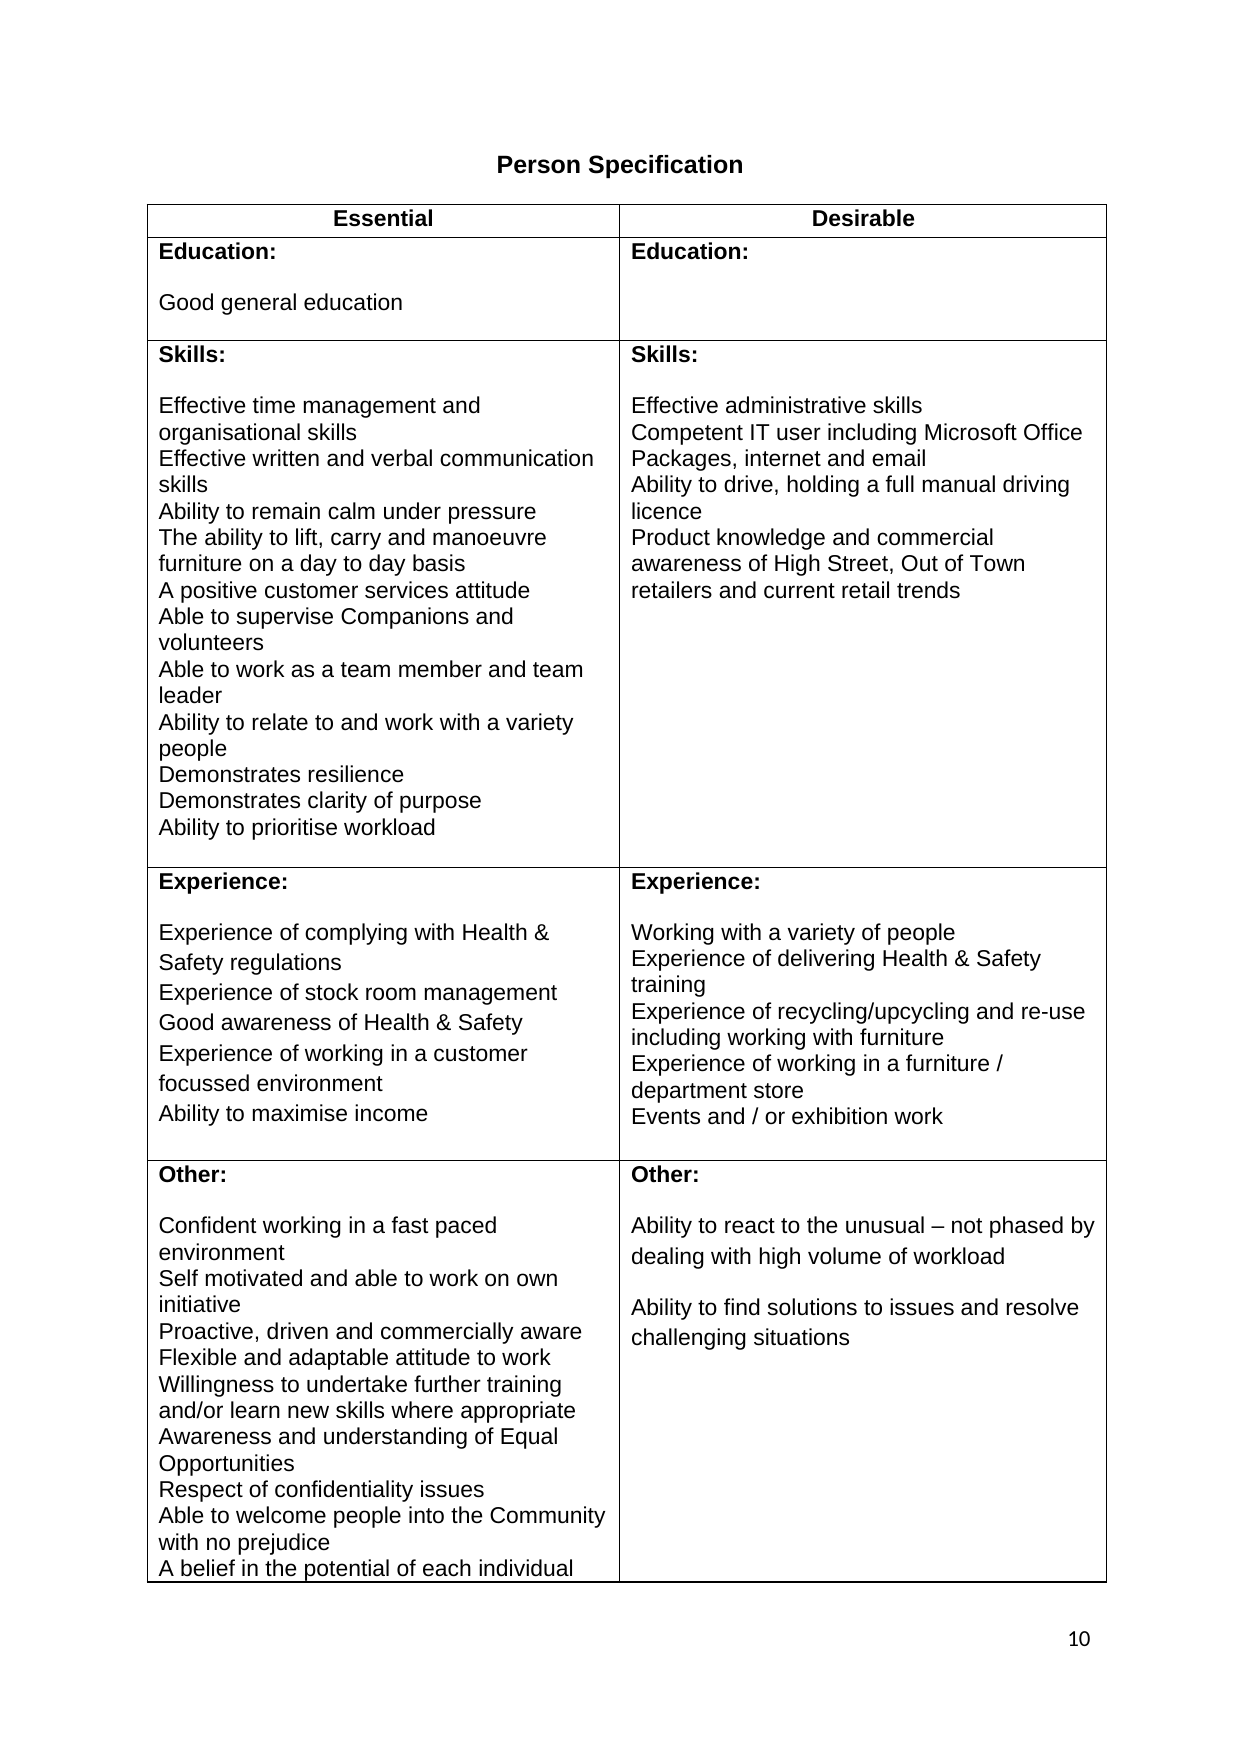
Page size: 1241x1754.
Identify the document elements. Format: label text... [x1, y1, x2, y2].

table_cell Skills: Effective administrative skills Competent IT user including Microsoft Office Packages, internet and email Ability to drive, holding a full manual driving licence Product knowledge and commercial awareness of High Street, Out of Town retailers and current retail trends [620, 341, 1106, 867]
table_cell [148, 1161, 619, 1581]
table_cell Experience: Experience of complying with Health & Safety regulations Experience of stock room management Good awareness of Health & Safety Experience of working in a customer focussed environment Ability to maximise income [148, 868, 619, 1160]
table_cell Education: Good general education [148, 238, 619, 340]
table_header Essential [148, 205, 619, 237]
table_cell Education: [620, 238, 1106, 340]
table_cell Experience: Working with a variety of people Experience of delivering Health & Safety training Experience of recycling/upcycling and re-use including working with furniture Experience of working in a furniture / department store Events and / or exhibition work [620, 868, 1106, 1160]
text Person Specification [150, 150, 1090, 179]
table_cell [620, 1161, 1106, 1581]
table_cell Skills: Effective time management and organisational skills Effective written and verbal communication skills Ability to remain calm under pressure The ability to lift, carry and manoeuvre furniture on a day to day basis A positive customer services attitude Able to supervise Companions and volunteers Able to work as a team member and team leader Ability to relate to and work with a variety people Demonstrates resilience Demonstrates clarity of purpose Ability to prioritise workload [148, 341, 619, 867]
table_header Desirable [620, 205, 1106, 237]
